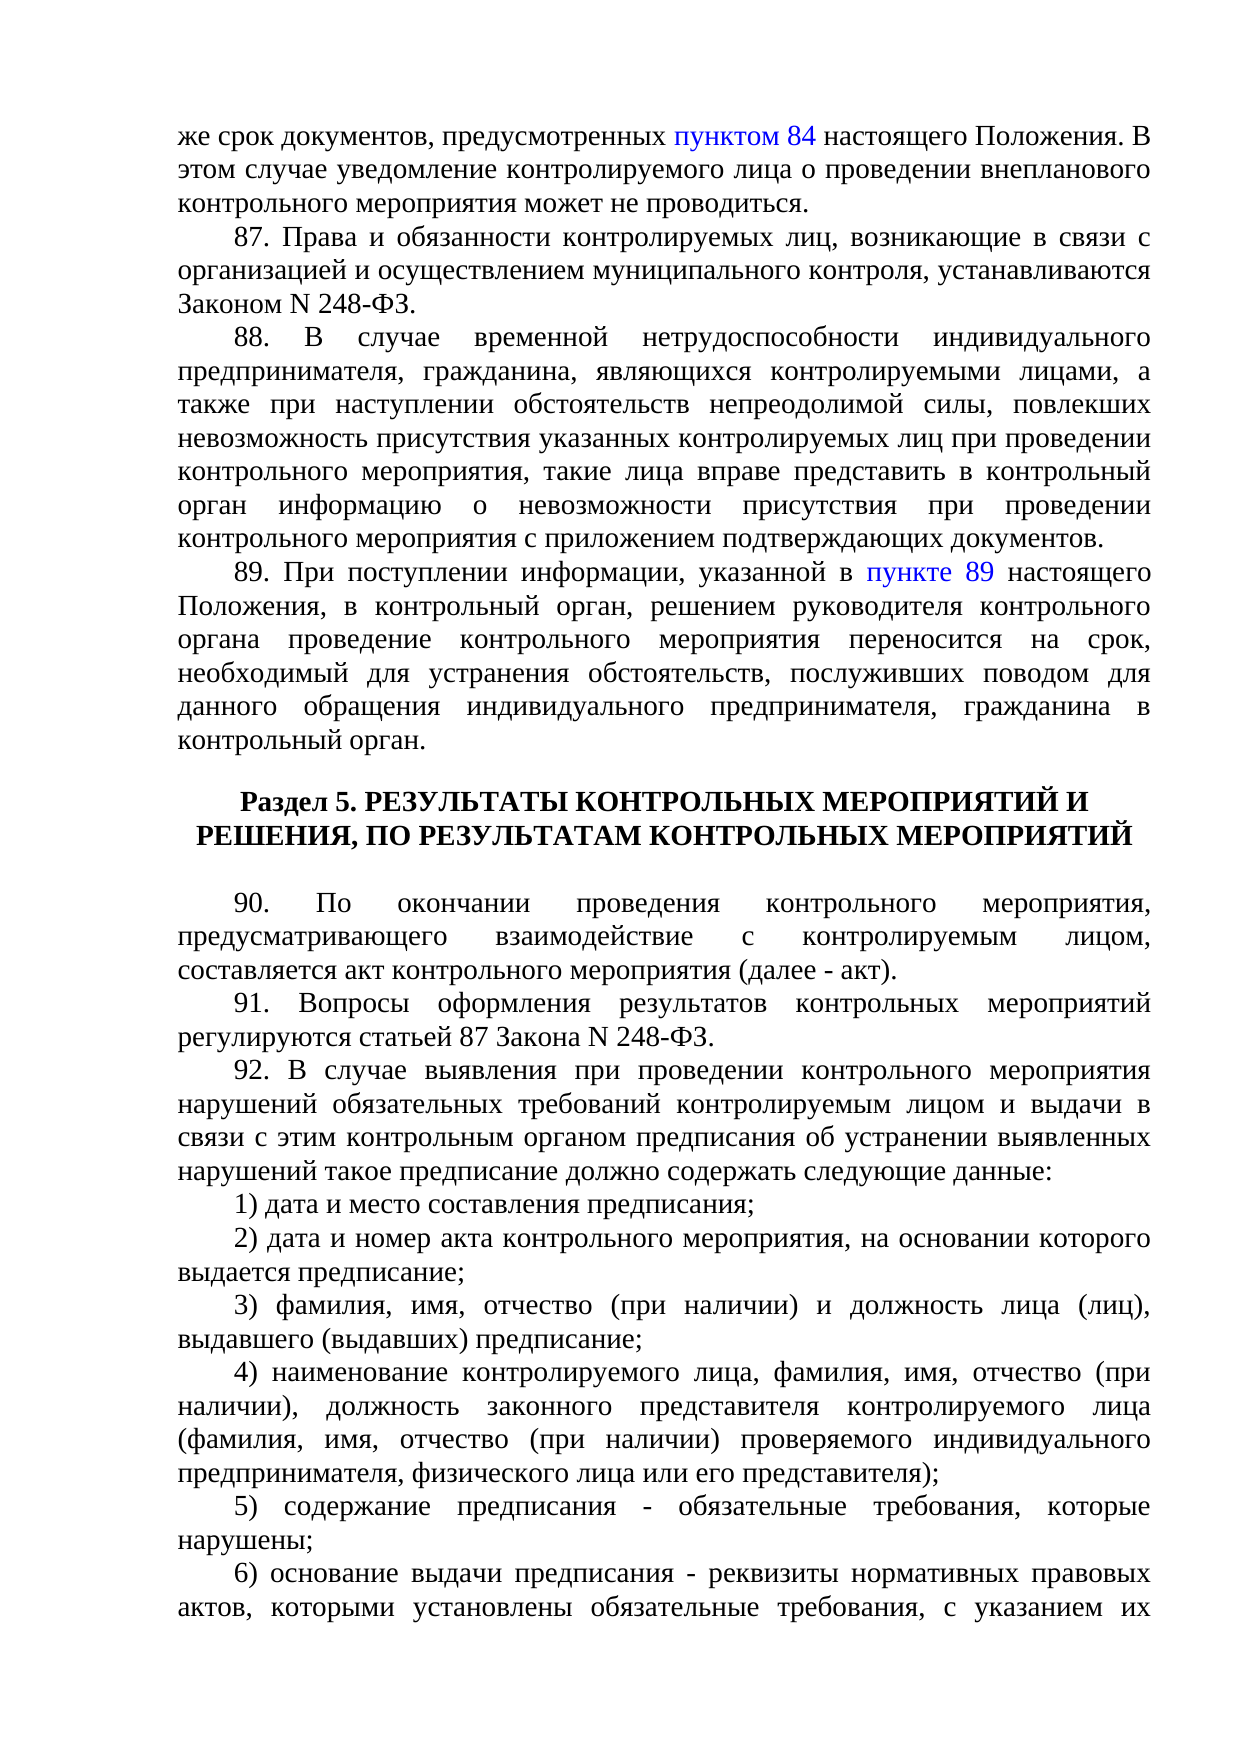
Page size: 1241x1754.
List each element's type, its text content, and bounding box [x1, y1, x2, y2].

text 1) дата и место составления предписания; [177, 1187, 1152, 1220]
text 92. В случае выявления при проведении контрольного мероприятия нарушений обязательных требований контролируемым лицом и выдачи в связи с этим контрольным органом предписания об устранении выявленных нарушений такое предписание должно содержать следующие данные: [177, 1052, 1152, 1187]
text 91. Вопросы оформления результатов контрольных мероприятий регулируются статьей 87 Закона N 248-ФЗ. [177, 985, 1152, 1052]
text 3) фамилия, имя, отчество (при наличии) и должность лица (лиц), выдавшего (выдавших) предписание; [177, 1287, 1152, 1354]
text Раздел 5. РЕЗУЛЬТАТЫ КОНТРОЛЬНЫХ МЕРОПРИЯТИЙ И РЕШЕНИЯ, ПО РЕЗУЛЬТАТАМ КОНТРОЛЬНЫХ МЕРОПРИЯТИЙ [177, 784, 1152, 851]
text 87. Права и обязанности контролируемых лиц, возникающие в связи с организацией и осуществлением муниципального контроля, устанавливаются Законом N 248-ФЗ. [177, 219, 1152, 319]
text 88. В случае временной нетрудоспособности индивидуального предпринимателя, гражданина, являющихся контролируемыми лицами, а также при наступлении обстоятельств непреодолимой силы, повлекших невозможность присутствия указанных контролируемых лиц при проведении контрольного мероприятия, такие лица вправе представить в контрольный орган информацию о невозможности присутствия при проведении контрольного мероприятия с приложением подтверждающих документов. [177, 319, 1152, 554]
text 4) наименование контролируемого лица, фамилия, имя, отчество (при наличии), должность законного представителя контролируемого лица (фамилия, имя, отчество (при наличии) проверяемого индивидуального предпринимателя, физического лица или его представителя); [177, 1354, 1152, 1488]
text 89. При поступлении информации, указанной в пункте 89 настоящего Положения, в контрольный орган, решением руководителя контрольного органа проведение контрольного мероприятия переносится на срок, необходимый для устранения обстоятельств, послуживших поводом для данного обращения индивидуального предпринимателя, гражданина в контрольный орган. [177, 554, 1152, 755]
text 2) дата и номер акта контрольного мероприятия, на основании которого выдается предписание; [177, 1220, 1152, 1287]
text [177, 1556, 1152, 1623]
text 5) содержание предписания - обязательные требования, которые нарушены; [177, 1488, 1152, 1556]
text 90. По окончании проведения контрольного мероприятия, предусматривающего взаимодействие с контролируемым лицом, составляется акт контрольного мероприятия (далее - акт). [177, 885, 1152, 985]
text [177, 118, 1152, 219]
